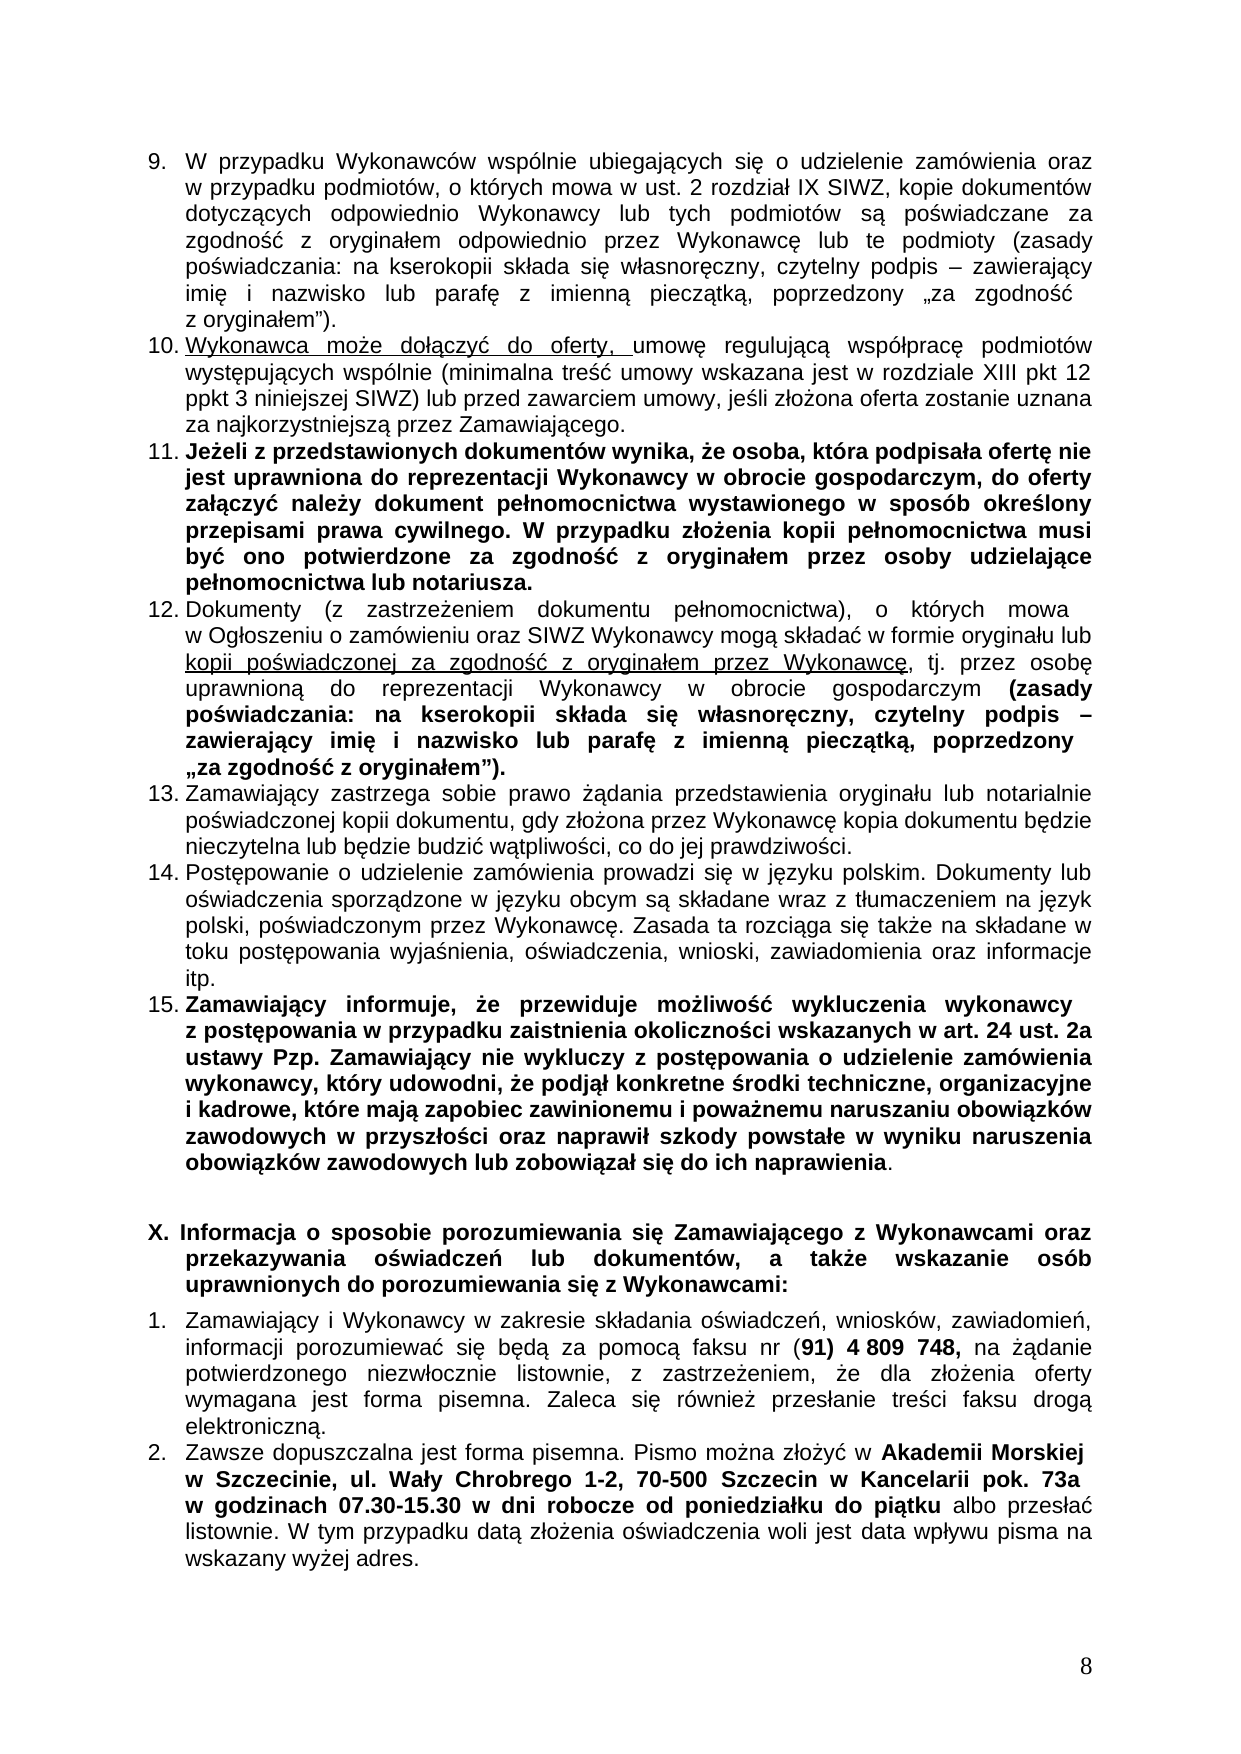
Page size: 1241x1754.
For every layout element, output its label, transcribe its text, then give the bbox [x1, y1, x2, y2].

list Wykonawca może dołączyć do oferty, umowę regulującą współpracę podmiotów występujących wspólnie (minimalna treść umowy wskazana jest w rozdziale XIII pkt 12 ppkt 3 niniejszej SIWZ) lub przed zawarciem umowy, jeśli złożona oferta zostanie uznana za najkorzystniejszą przez Zamawiającego. [148, 332, 1092, 438]
list Zamawiający i Wykonawcy w zakresie składania oświadczeń, wniosków, zawiadomień, informacji porozumiewać się będą za pomocą faksu nr (91) 4 809 748, na żądanie potwierdzonego niezwłocznie listownie, z zastrzeżeniem, że dla złożenia oferty wymagana jest forma pisemna. Zaleca się również przesłanie treści faksu drogą elektroniczną. [148, 1307, 1092, 1439]
list Jeżeli z przedstawionych dokumentów wynika, że osoba, która podpisała ofertę nie jest uprawniona do reprezentacji Wykonawcy w obrocie gospodarczym, do oferty załączyć należy dokument pełnomocnictwa wystawionego w sposób określony przepisami prawa cywilnego. W przypadku złożenia kopii pełnomocnictwa musi być ono potwierdzone za zgodność z oryginałem przez osoby udzielające pełnomocnictwa lub notariusza. [148, 438, 1092, 596]
list Zamawiający informuje, że przewiduje możliwość wykluczenia wykonawcy z postępowania w przypadku zaistnienia okoliczności wskazanych w art. 24 ust. 2a ustawy Pzp. Zamawiający nie wykluczy z postępowania o udzielenie zamówienia wykonawcy, który udowodni, że podjął konkretne środki techniczne, organizacyjne i kadrowe, które mają zapobiec zawinionemu i poważnemu naruszaniu obowiązków zawodowych w przyszłości oraz naprawił szkody powstałe w wyniku naruszenia obowiązków zawodowych lub zobowiązał się do ich naprawienia. [148, 991, 1092, 1176]
list Zamawiający zastrzega sobie prawo żądania przedstawienia oryginału lub notarialnie poświadczonej kopii dokumentu, gdy złożona przez Wykonawcę kopia dokumentu będzie nieczytelna lub będzie budzić wątpliwości, co do jej prawdziwości. [148, 780, 1092, 859]
list Zawsze dopuszczalna jest forma pisemna. Pismo można złożyć w Akademii Morskiej w Szczecinie, ul. Wały Chrobrego 1-2, 70-500 Szczecin w Kancelarii pok. 73a w godzinach 07.30-15.30 w dni robocze od poniedziałku do piątku albo przesłać listownie. W tym przypadku datą złożenia oświadczenia woli jest data wpływu pisma na wskazany wyżej adres. [148, 1439, 1092, 1571]
text X. Informacja o sposobie porozumiewania się Zamawiającego z Wykonawcami oraz przekazywania oświadczeń lub dokumentów, a także wskazanie osób uprawnionych do porozumiewania się z Wykonawcami: [148, 1219, 1092, 1298]
list Postępowanie o udzielenie zamówienia prowadzi się w języku polskim. Dokumenty lub oświadczenia sporządzone w języku obcym są składane wraz z tłumaczeniem na język polski, poświadczonym przez Wykonawcę. Zasada ta rozciąga się także na składane w toku postępowania wyjaśnienia, oświadczenia, wnioski, zawiadomienia oraz informacje itp. [148, 859, 1092, 991]
list Dokumenty (z zastrzeżeniem dokumentu pełnomocnictwa), o których mowa w Ogłoszeniu o zamówieniu oraz SIWZ Wykonawcy mogą składać w formie oryginału lub kopii poświadczonej za zgodność z oryginałem przez Wykonawcę, tj. przez osobę uprawnioną do reprezentacji Wykonawcy w obrocie gospodarczym (zasady poświadczania: na kserokopii składa się własnoręczny, czytelny podpis – zawierający imię i nazwisko lub parafę z imienną pieczątką, poprzedzony „za zgodność z oryginałem”). [148, 596, 1092, 780]
list W przypadku Wykonawców wspólnie ubiegających się o udzielenie zamówienia oraz w przypadku podmiotów, o których mowa w ust. 2 rozdział IX SIWZ, kopie dokumentów dotyczących odpowiednio Wykonawcy lub tych podmiotów są poświadczane za zgodność z oryginałem odpowiednio przez Wykonawcę lub te podmioty (zasady poświadczania: na kserokopii składa się własnoręczny, czytelny podpis – zawierający imię i nazwisko lub parafę z imienną pieczątką, poprzedzony „za zgodność z oryginałem”). [148, 148, 1092, 332]
